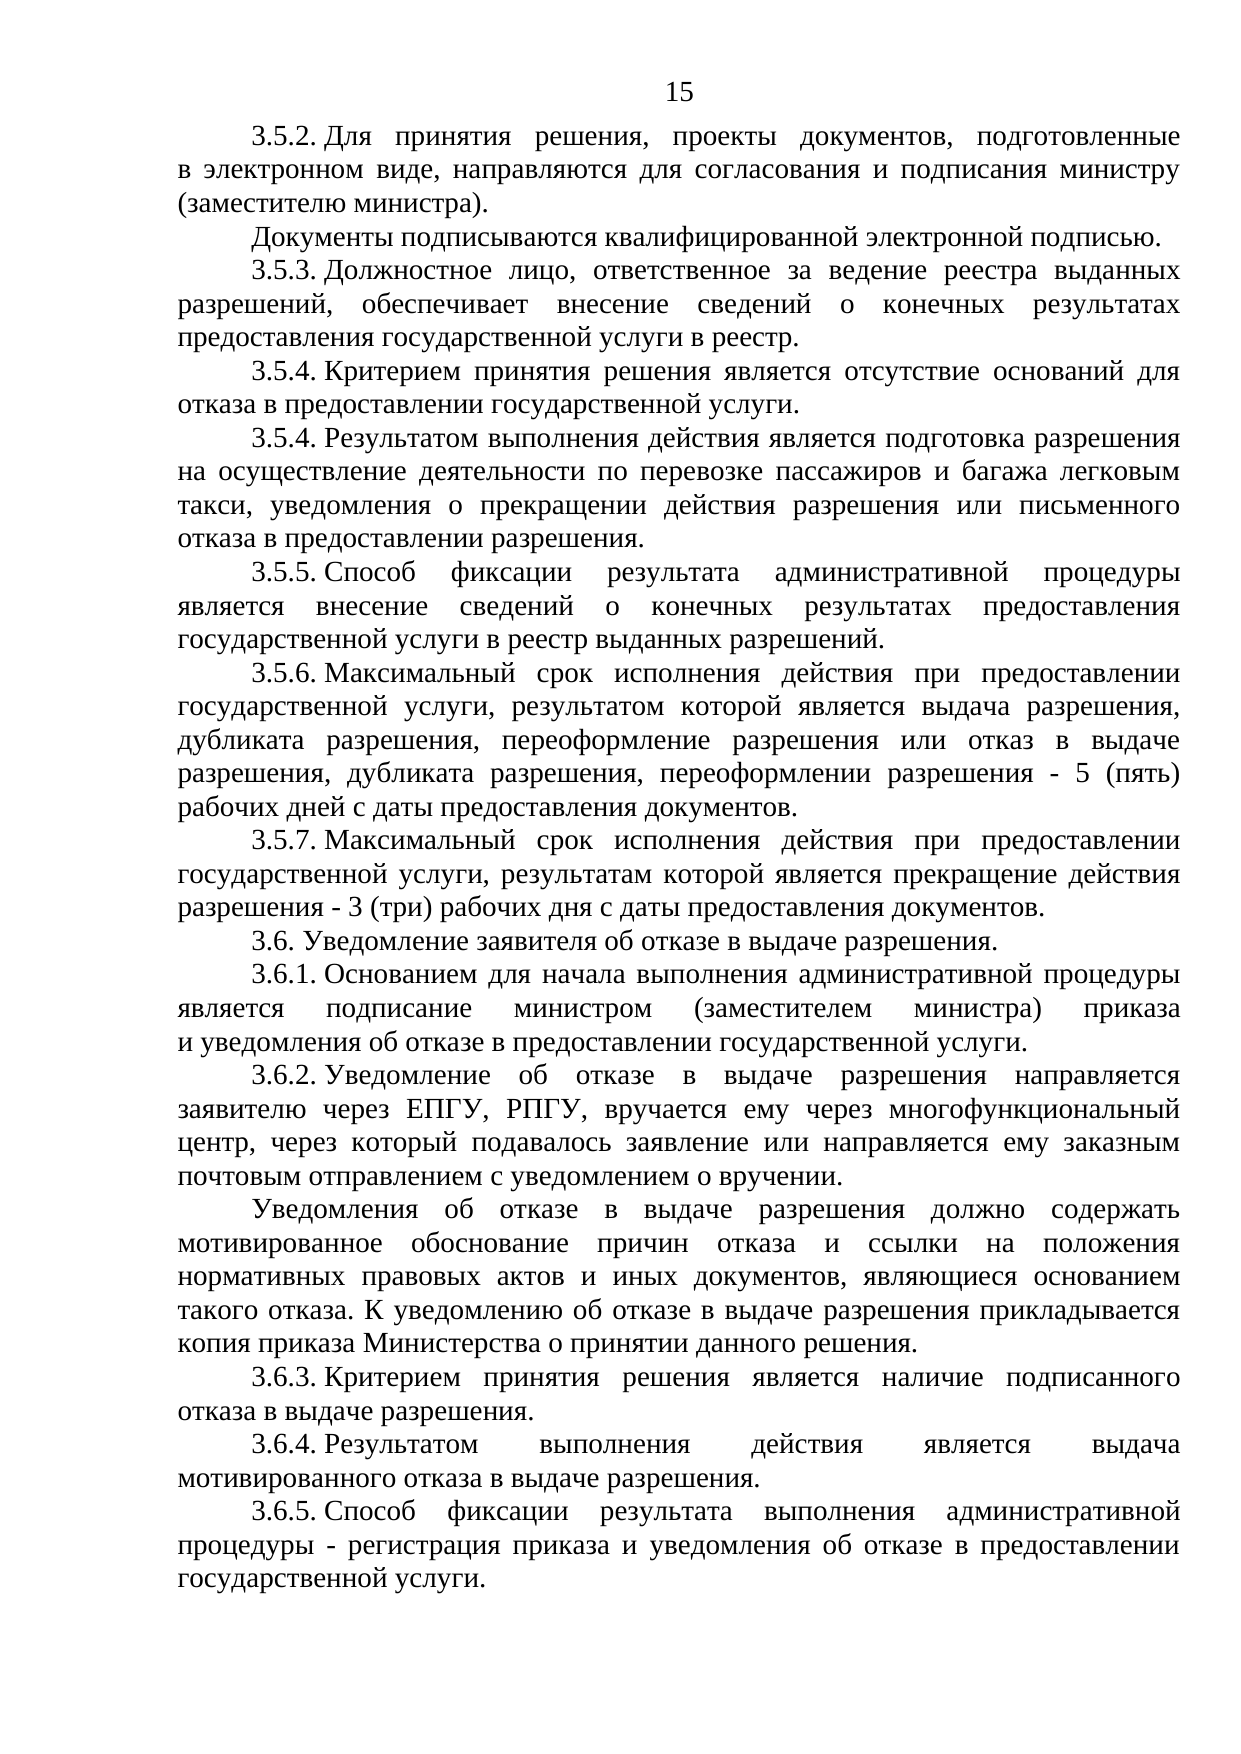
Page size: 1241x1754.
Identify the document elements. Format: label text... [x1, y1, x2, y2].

text 3.5.4. Критерием принятия решения является отсутствие оснований для отказа в предоставлении государственной услуги. [177, 353, 1181, 420]
text 3.5.5. Способ фиксации результата административной процедуры является внесение сведений о конечных результатах предоставления государственной услуги в реестр выданных разрешений. [177, 554, 1181, 655]
text 3.5.2. Для принятия решения, проекты документов, подготовленные в электронном виде, направляются для согласования и подписания министру (заместителю министра). [177, 118, 1181, 219]
text Уведомления об отказе в выдаче разрешения должно содержать мотивированное обоснование причин отказа и ссылки на положения нормативных правовых актов и иных документов, являющиеся основанием такого отказа. К уведомлению об отказе в выдаче разрешения прикладывается копия приказа Министерства о принятии данного решения. [177, 1191, 1181, 1359]
text 3.6.2. Уведомление об отказе в выдаче разрешения направляется заявителю через ЕПГУ, РПГУ, вручается ему через многофункциональный центр, через который подавалось заявление или направляется ему заказным почтовым отправлением с уведомлением о вручении. [177, 1057, 1181, 1191]
text 3.6.3. Критерием принятия решения является наличие подписанного отказа в выдаче разрешения. [177, 1359, 1181, 1426]
text Документы подписываются квалифицированной электронной подписью. [177, 219, 1181, 252]
text 3.6.5. Способ фиксации результата выполнения административной процедуры - регистрация приказа и уведомления об отказе в предоставлении государственной услуги. [177, 1493, 1181, 1594]
text 3.5.4. Результатом выполнения действия является подготовка разрешения на осуществление деятельности по перевозке пассажиров и багажа легковым такси, уведомления о прекращении действия разрешения или письменного отказа в предоставлении разрешения. [177, 420, 1181, 554]
text 3.6.4. Результатом выполнения действия является выдача мотивированного отказа в выдаче разрешения. [177, 1426, 1181, 1493]
text 3.5.7. Максимальный срок исполнения действия при предоставлении государственной услуги, результатам которой является прекращение действия разрешения - 3 (три) рабочих дня с даты предоставления документов. [177, 822, 1181, 923]
text 3.5.6. Максимальный срок исполнения действия при предоставлении государственной услуги, результатом которой является выдача разрешения, дубликата разрешения, переоформление разрешения или отказ в выдаче разрешения, дубликата разрешения, переоформлении разрешения - 5 (пять) рабочих дней с даты предоставления документов. [177, 655, 1181, 822]
text 3.6.1. Основанием для начала выполнения административной процедуры является подписание министром (заместителем министра) приказа и уведомления об отказе в предоставлении государственной услуги. [177, 957, 1181, 1057]
text 3.5.3. Должностное лицо, ответственное за ведение реестра выданных разрешений, обеспечивает внесение сведений о конечных результатах предоставления государственной услуги в реестр. [177, 252, 1181, 353]
text 3.6. Уведомление заявителя об отказе в выдаче разрешения. [177, 923, 1181, 957]
